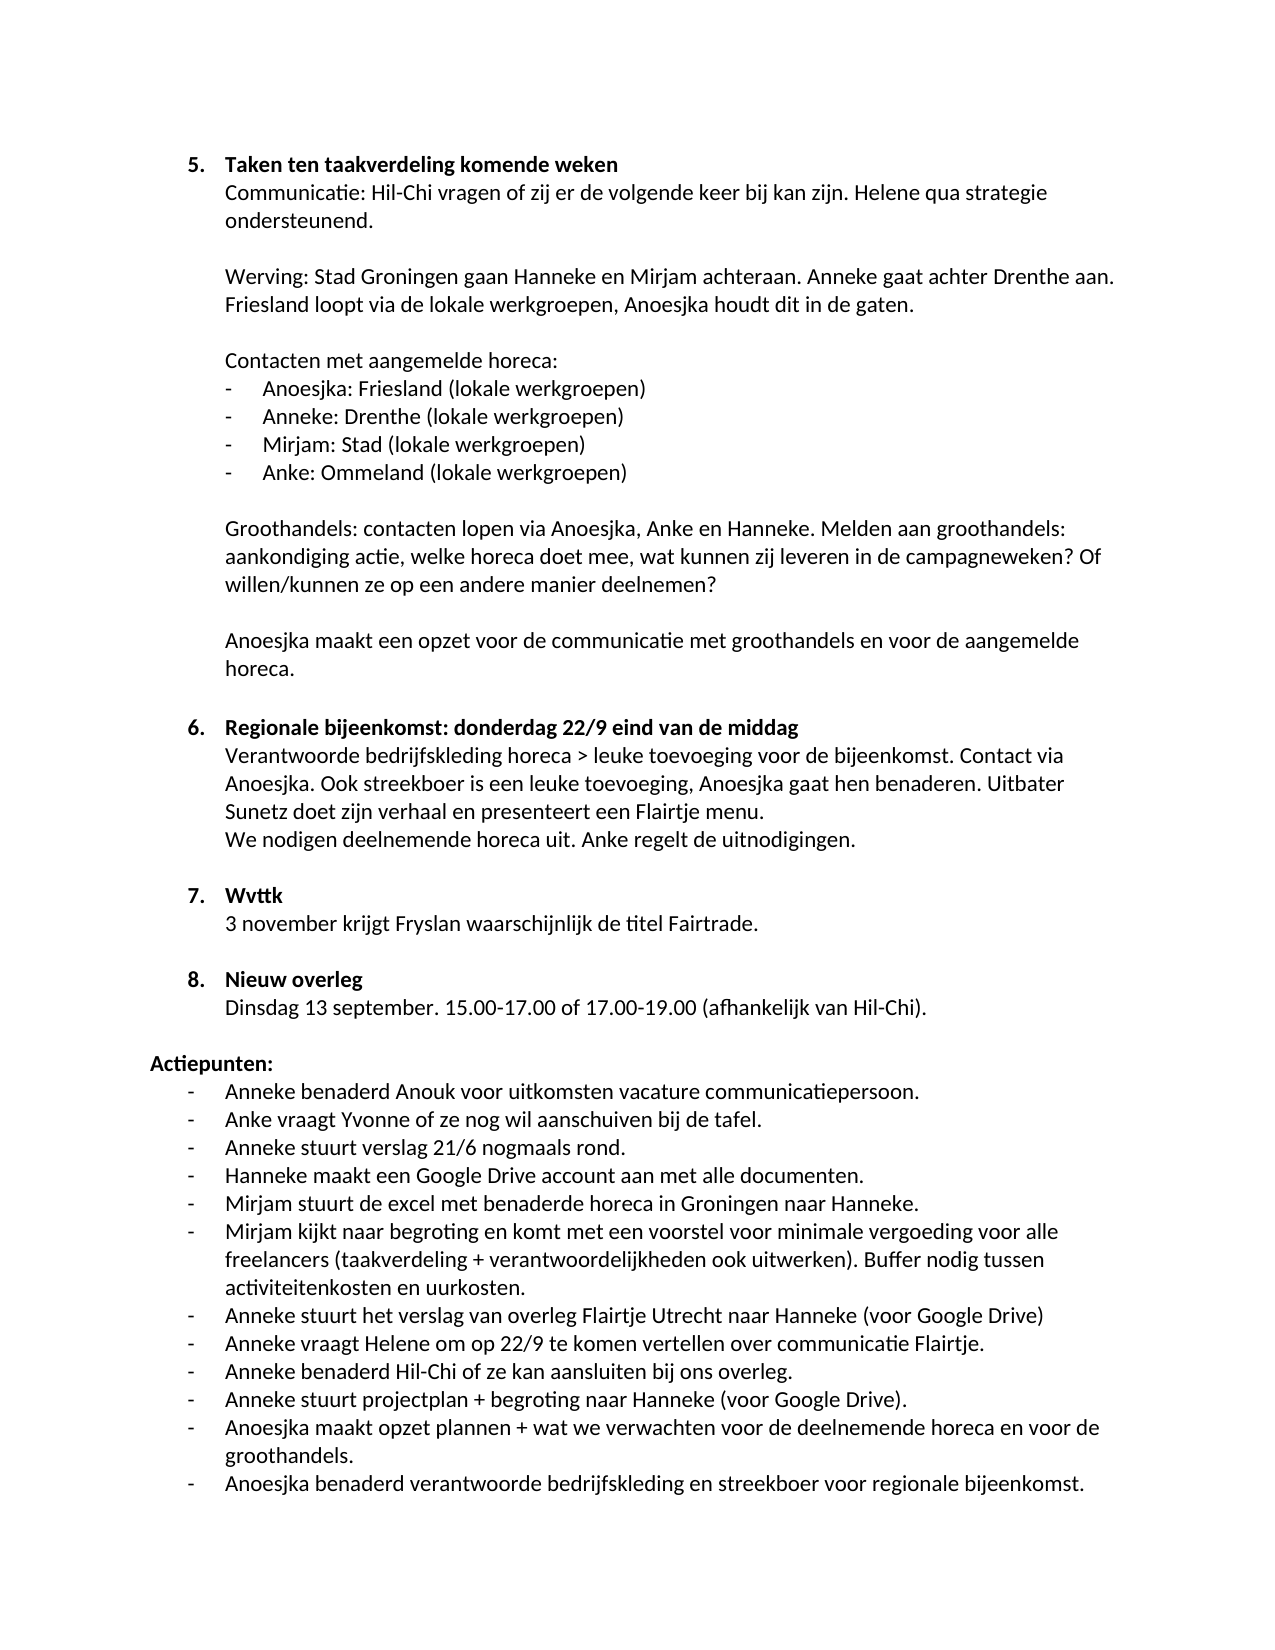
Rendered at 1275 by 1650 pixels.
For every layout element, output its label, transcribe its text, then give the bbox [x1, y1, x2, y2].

list Mirjam kijkt naar begroting en komt met een voorstel voor minimale vergoeding voor alle freelancers (taakverdeling + verantwoordelijkheden ook uitwerken). Buffer nodig tussen activiteitenkosten en uurkosten. [187, 1217, 1125, 1301]
list Groothandels: contacten lopen via Anoesjka, Anke en Hanneke. Melden aan groothandels: aankondiging actie, welke horeca doet mee, wat kunnen zij leveren in de campagneweken? Of willen/kunnen ze op een andere manier deelnemen? [225, 514, 1125, 598]
list Wvttk [187, 881, 1125, 909]
list Anke: Ommeland (lokale werkgroepen) [225, 458, 1125, 486]
text Anoesjka maakt een opzet voor de communicatie met groothandels en voor de aangemelde horeca. [225, 626, 1125, 682]
list 3 november krijgt Fryslan waarschijnlijk de titel Fairtrade. [225, 909, 1125, 937]
list Werving: Stad Groningen gaan Hanneke en Mirjam achteraan. Anneke gaat achter Drenthe aan. Friesland loopt via de lokale werkgroepen, Anoesjka houdt dit in de gaten. [225, 262, 1125, 318]
list Anneke vraagt Helene om op 22/9 te komen vertellen over communicatie Flairtje. [187, 1329, 1125, 1357]
list Anneke: Drenthe (lokale werkgroepen) [225, 402, 1125, 430]
text Actiepunten: [150, 1049, 1125, 1077]
list Anoesjka benaderd verantwoorde bedrijfskleding en streekboer voor regionale bijeenkomst. [187, 1469, 1125, 1497]
list Dinsdag 13 september. 15.00-17.00 of 17.00-19.00 (afhankelijk van Hil-Chi). [225, 993, 1125, 1021]
list Anneke stuurt projectplan + begroting naar Hanneke (voor Google Drive). [187, 1385, 1125, 1413]
list Anoesjka maakt opzet plannen + wat we verwachten voor de deelnemende horeca en voor de groothandels. [187, 1413, 1125, 1469]
list Anneke benaderd Anouk voor uitkomsten vacature communicatiepersoon. [187, 1077, 1125, 1105]
list Mirjam stuurt de excel met benaderde horeca in Groningen naar Hanneke. [187, 1189, 1125, 1217]
list Communicatie: Hil-Chi vragen of zij er de volgende keer bij kan zijn. Helene qua strategie ondersteunend. [225, 178, 1125, 234]
list Anke vraagt Yvonne of ze nog wil aanschuiven bij de tafel. [187, 1105, 1125, 1133]
list Anneke benaderd Hil-Chi of ze kan aansluiten bij ons overleg. [187, 1357, 1125, 1385]
list Anneke stuurt verslag 21/6 nogmaals rond. [187, 1133, 1125, 1161]
list Anneke stuurt het verslag van overleg Flairtje Utrecht naar Hanneke (voor Google Drive) [187, 1301, 1125, 1329]
list Nieuw overleg [187, 965, 1125, 993]
list Verantwoorde bedrijfskleding horeca > leuke toevoeging voor de bijeenkomst. Contact via Anoesjka. Ook streekboer is een leuke toevoeging, Anoesjka gaat hen benaderen. Uitbater Sunetz doet zijn verhaal en presenteert een Flairtje menu. [225, 741, 1125, 825]
list Anoesjka: Friesland (lokale werkgroepen) [225, 374, 1125, 402]
list We nodigen deelnemende horeca uit. Anke regelt de uitnodigingen. [225, 825, 1125, 853]
list Mirjam: Stad (lokale werkgroepen) [225, 430, 1125, 458]
list Contacten met aangemelde horeca: [225, 346, 1125, 374]
list Hanneke maakt een Google Drive account aan met alle documenten. [187, 1161, 1125, 1189]
list Taken ten taakverdeling komende weken [187, 150, 1125, 178]
list Regionale bijeenkomst: donderdag 22/9 eind van de middag [187, 713, 1125, 741]
